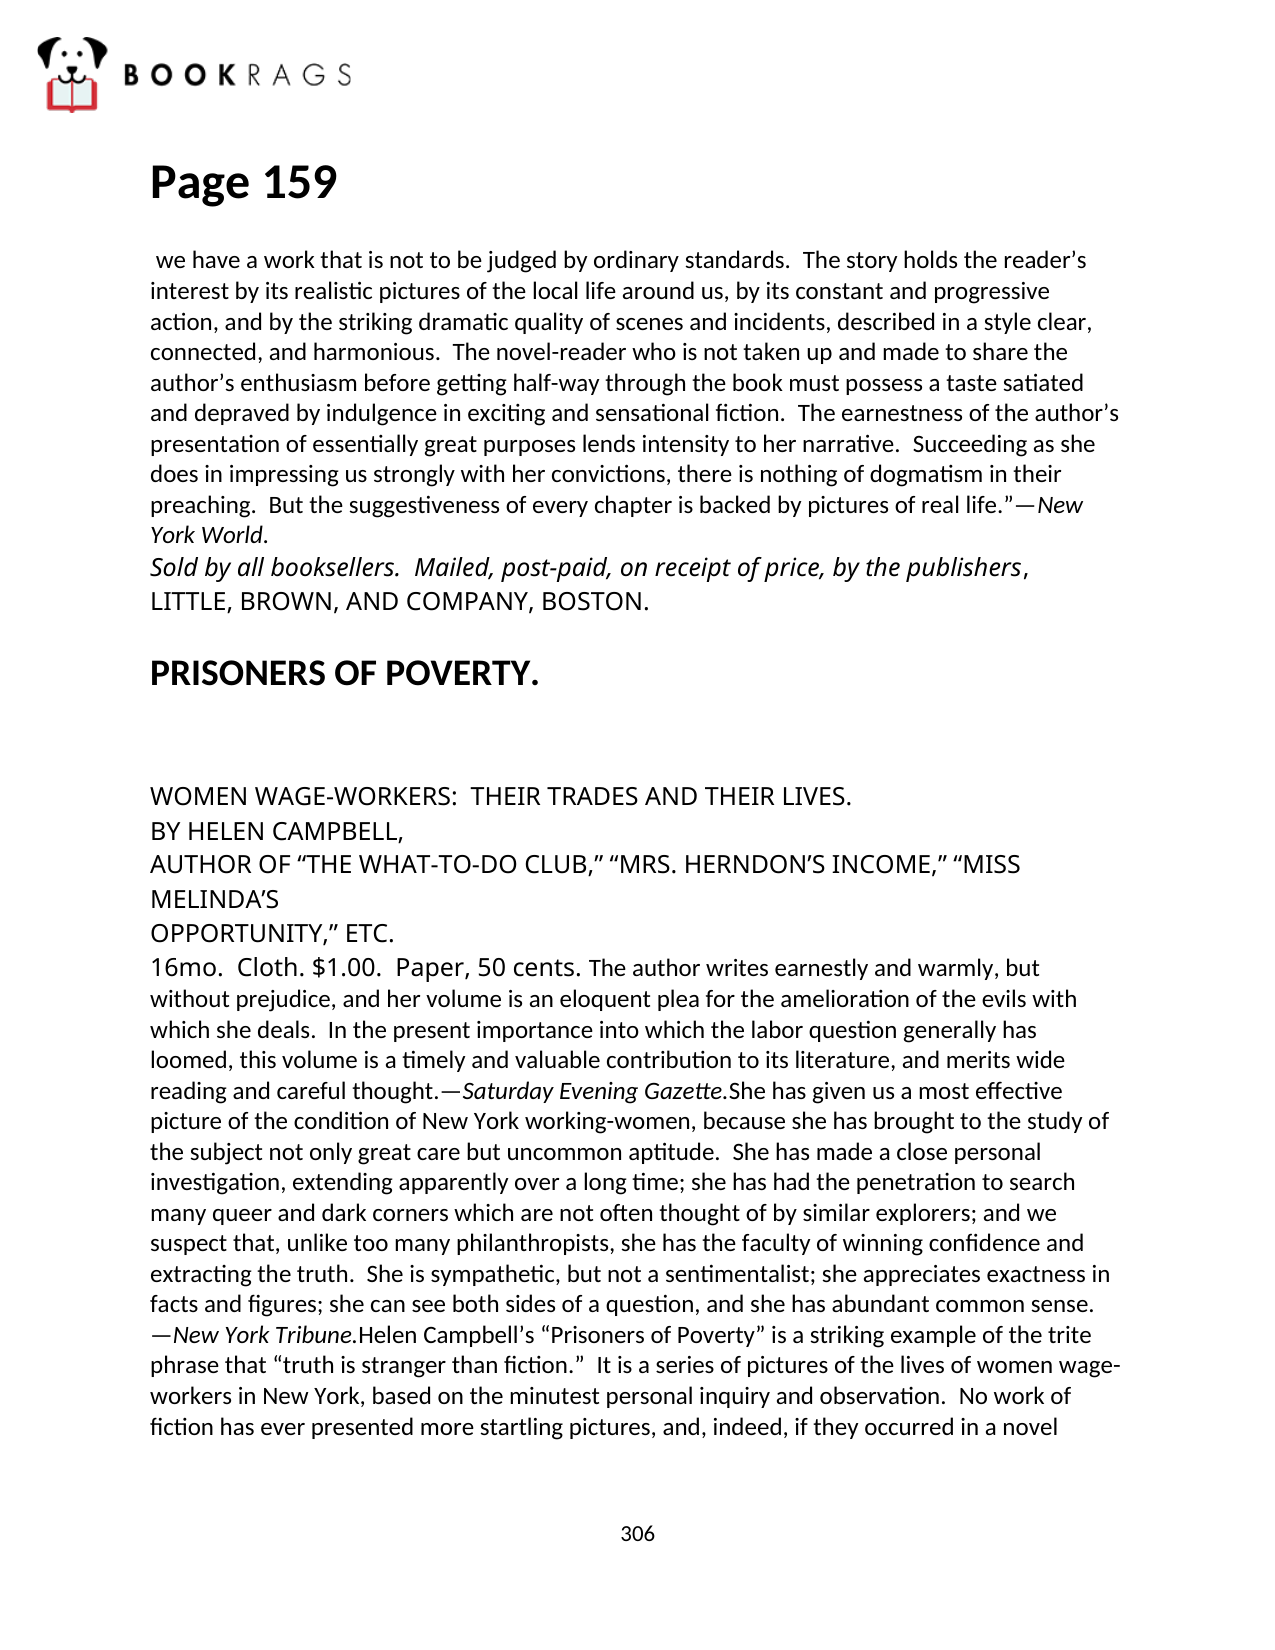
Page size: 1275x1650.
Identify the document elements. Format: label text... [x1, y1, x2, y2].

text PRISONERS OF POVERTY. [150, 649, 1125, 695]
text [150, 779, 1125, 1441]
text we have a work that is not to be judged by ordinary standards. The story holds the reader’s interest by its realistic pictures of the local life around us, by its constant and progressive action, and by the striking dramatic quality of scenes and incidents, described in a style clear, connected, and harmonious. The novel-reader who is not taken up and made to share the author’s enthusiasm before getting half-way through the book must possess a taste satiated and depraved by indulgence in exciting and sensational fiction. The earnestness of the author’s presentation of essentially great purposes lends intensity to her narrative. Succeeding as she does in impressing us strongly with her convictions, there is nothing of dogmatism in their preaching. But the suggestiveness of every chapter is backed by pictures of real life.”—­New York World. Sold by all booksellers. Mailed, post-paid, on receipt of price, by the publishers, LITTLE, BROWN, AND COMPANY, BOSTON. [150, 244, 1125, 618]
text Page 159 [150, 150, 1125, 211]
picture [37, 37, 351, 113]
